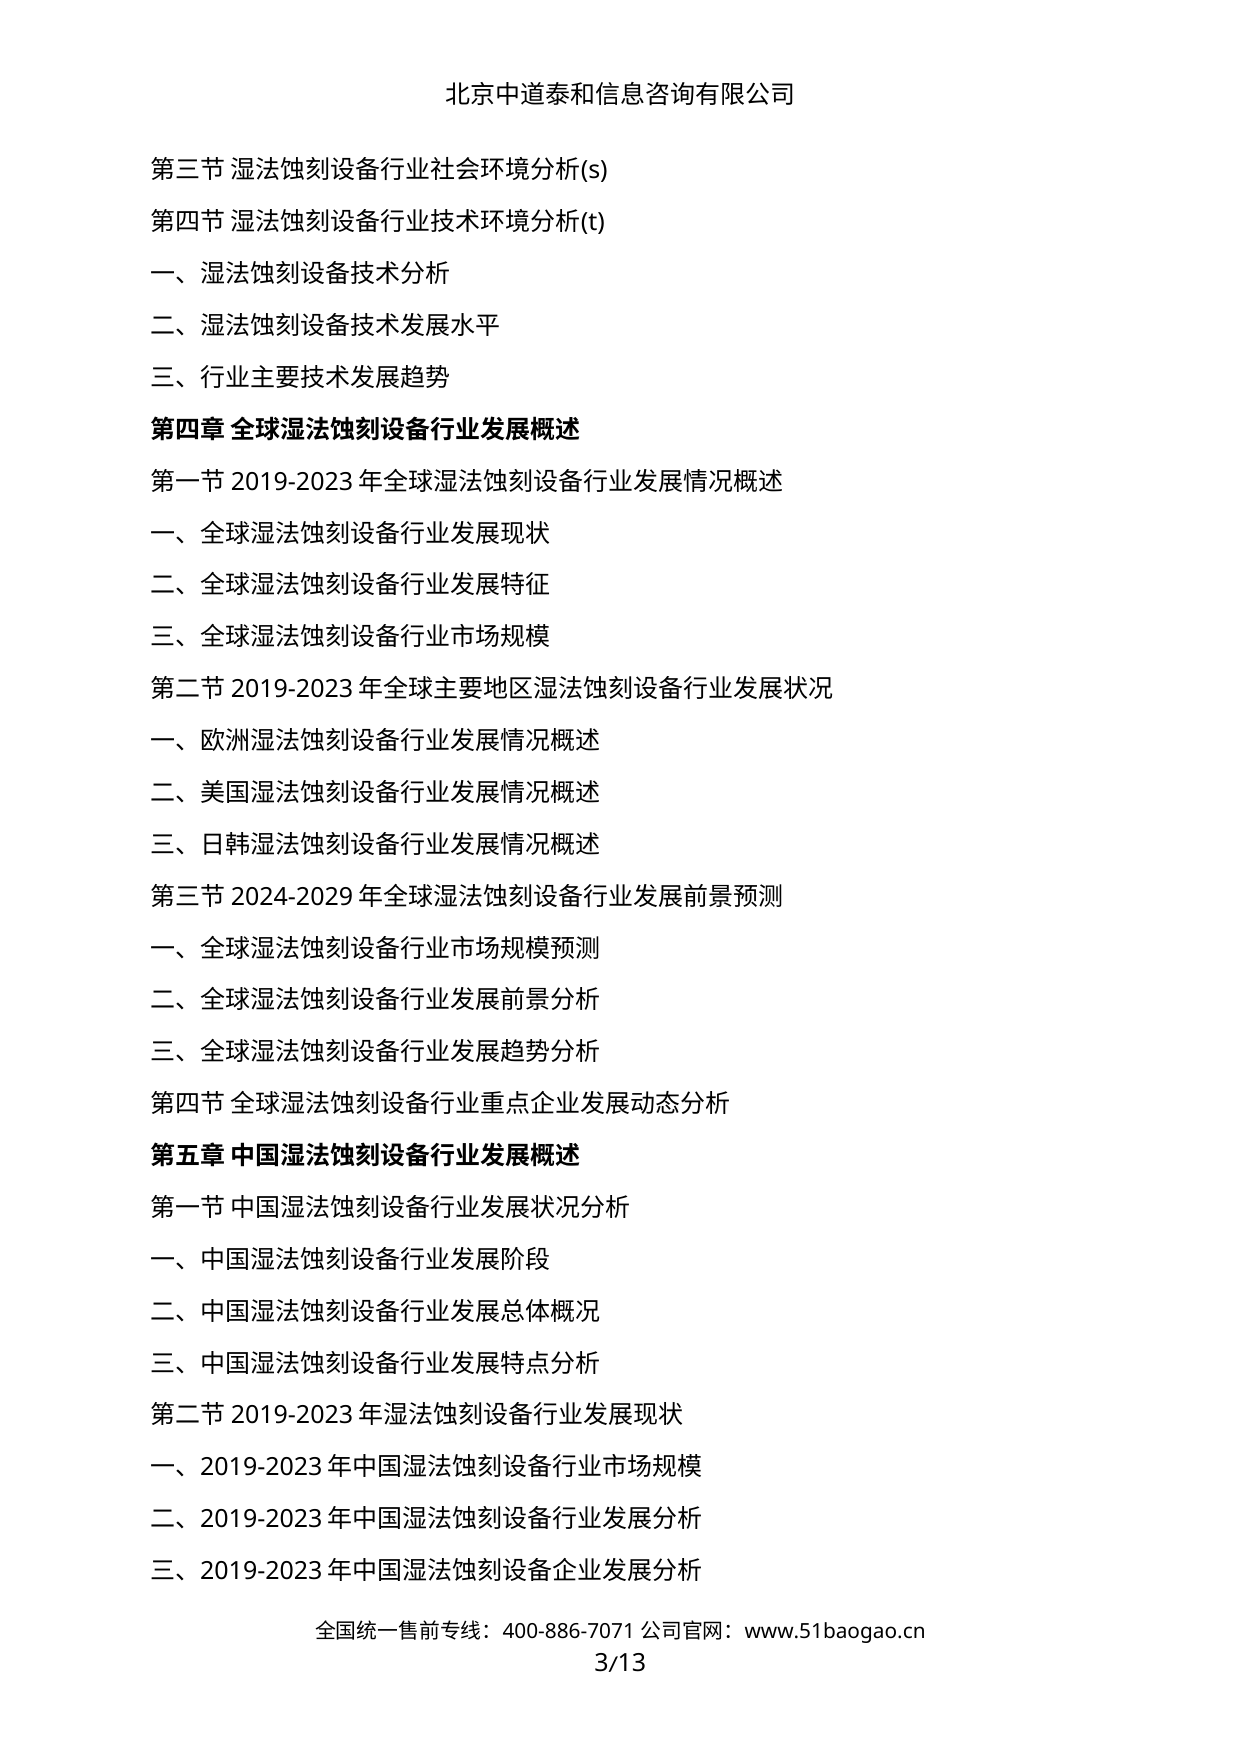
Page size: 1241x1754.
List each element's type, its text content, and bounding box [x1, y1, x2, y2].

text 一、全球湿法蚀刻设备行业市场规模预测 [150, 928, 1090, 964]
text 第四节 湿法蚀刻设备行业技术环境分析(t) [150, 202, 1090, 238]
text 二、湿法蚀刻设备技术发展水平 [150, 306, 1090, 342]
text 第五章 中国湿法蚀刻设备行业发展概述 [150, 1136, 1090, 1172]
text 三、2019-2023年中国湿法蚀刻设备企业发展分析 [150, 1551, 1090, 1587]
text 第一节 中国湿法蚀刻设备行业发展状况分析 [150, 1187, 1090, 1224]
text 一、2019-2023年中国湿法蚀刻设备行业市场规模 [150, 1447, 1090, 1483]
text 第三节 湿法蚀刻设备行业社会环境分析(s) [150, 150, 1090, 186]
text 一、欧洲湿法蚀刻设备行业发展情况概述 [150, 721, 1090, 757]
text 第二节 2019-2023年全球主要地区湿法蚀刻设备行业发展状况 [150, 669, 1090, 705]
text 二、美国湿法蚀刻设备行业发展情况概述 [150, 772, 1090, 809]
text 第二节 2019-2023年湿法蚀刻设备行业发展现状 [150, 1395, 1090, 1431]
text 第四节 全球湿法蚀刻设备行业重点企业发展动态分析 [150, 1084, 1090, 1120]
text 一、中国湿法蚀刻设备行业发展阶段 [150, 1239, 1090, 1276]
text 三、行业主要技术发展趋势 [150, 357, 1090, 394]
text 第三节 2024-2029年全球湿法蚀刻设备行业发展前景预测 [150, 876, 1090, 912]
text 三、全球湿法蚀刻设备行业市场规模 [150, 617, 1090, 653]
text 二、全球湿法蚀刻设备行业发展特征 [150, 565, 1090, 601]
text 三、日韩湿法蚀刻设备行业发展情况概述 [150, 824, 1090, 861]
text 二、2019-2023年中国湿法蚀刻设备行业发展分析 [150, 1499, 1090, 1535]
text 一、全球湿法蚀刻设备行业发展现状 [150, 513, 1090, 549]
text 第一节 2019-2023年全球湿法蚀刻设备行业发展情况概述 [150, 461, 1090, 497]
text 二、全球湿法蚀刻设备行业发展前景分析 [150, 980, 1090, 1016]
text 第四章 全球湿法蚀刻设备行业发展概述 [150, 409, 1090, 446]
text 三、全球湿法蚀刻设备行业发展趋势分析 [150, 1032, 1090, 1068]
text 三、中国湿法蚀刻设备行业发展特点分析 [150, 1343, 1090, 1379]
text 二、中国湿法蚀刻设备行业发展总体概况 [150, 1291, 1090, 1327]
text 一、湿法蚀刻设备技术分析 [150, 254, 1090, 290]
